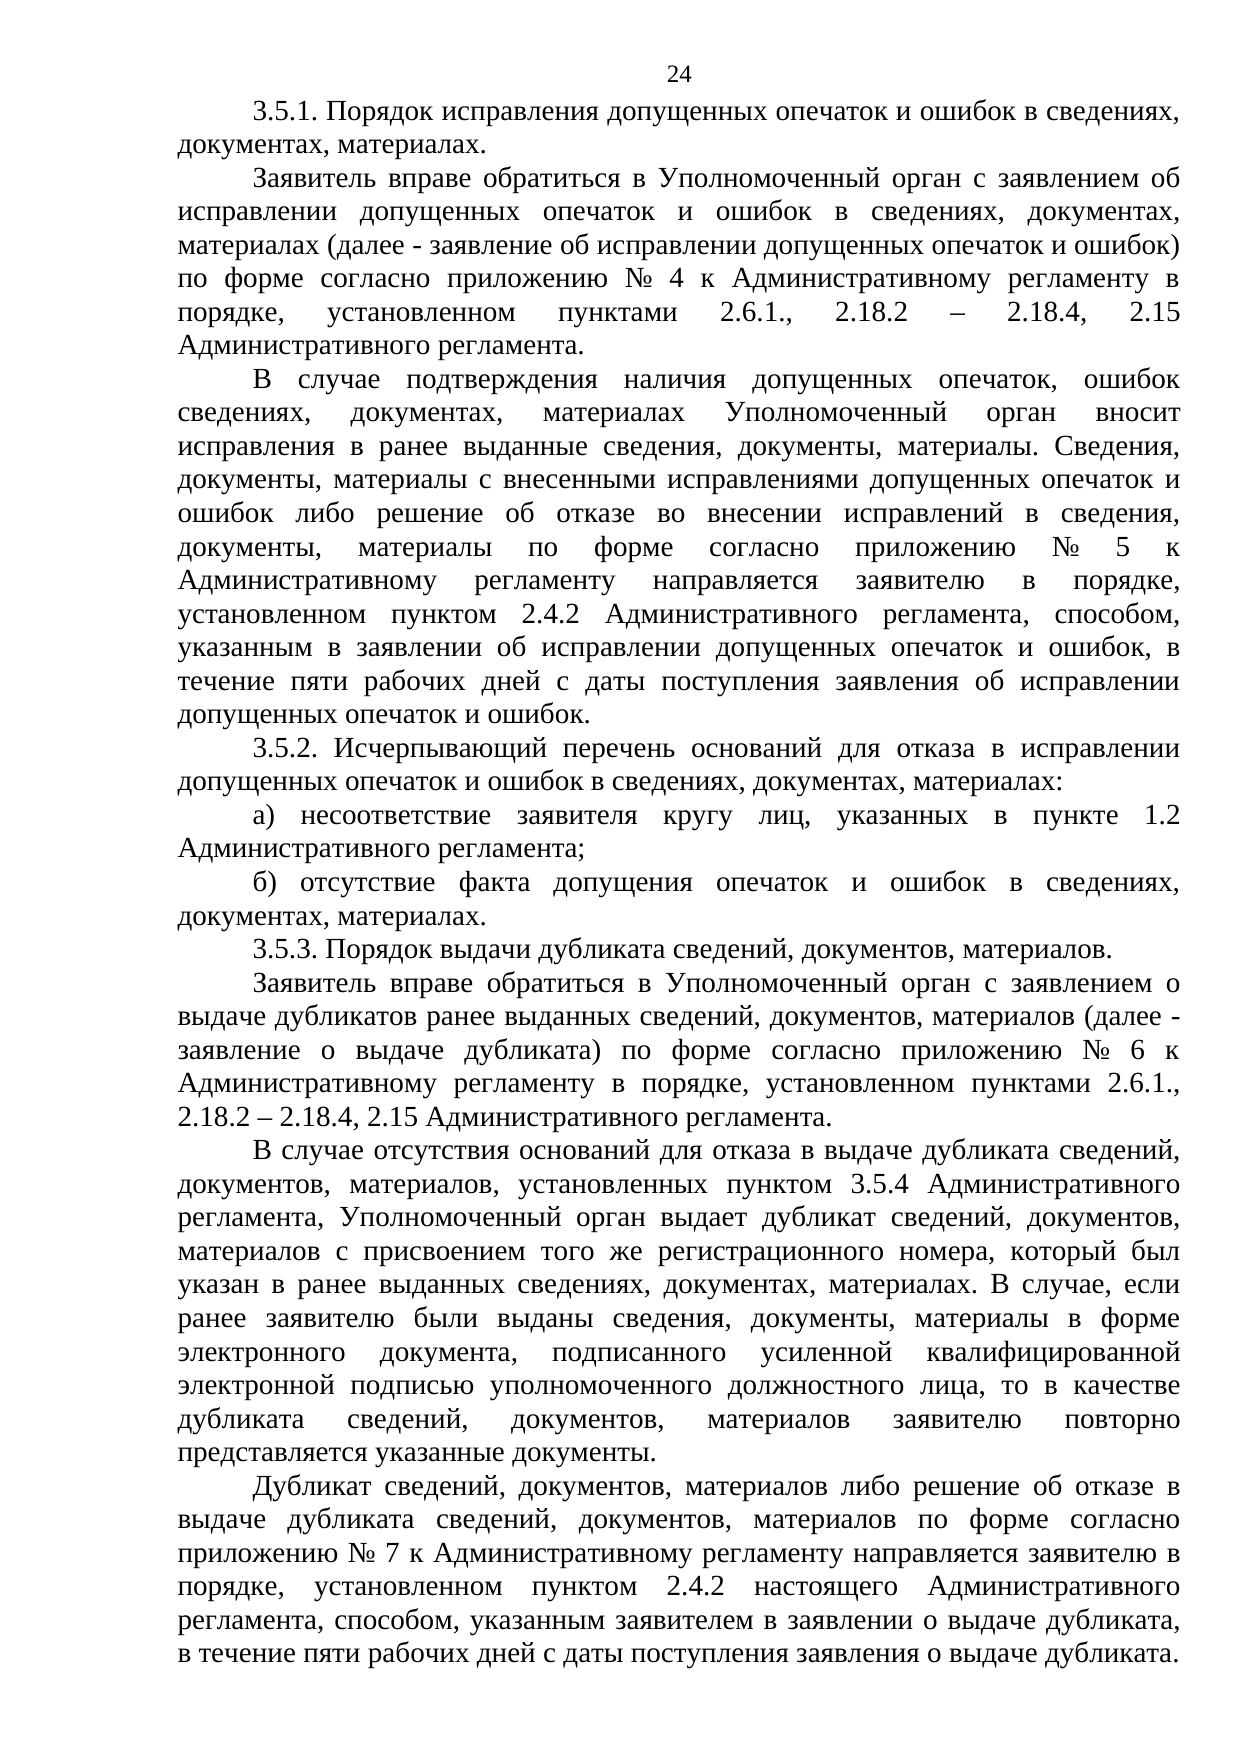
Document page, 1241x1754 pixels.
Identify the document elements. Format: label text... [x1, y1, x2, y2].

text 3.5.3. Порядок выдачи дубликата сведений, документов, материалов. [177, 931, 1181, 965]
text Дубликат сведений, документов, материалов либо решение об отказе в выдаче дубликата сведений, документов, материалов по форме согласно приложению № 7 к Административному регламенту направляется заявителю в порядке, установленном пунктом 2.4.2 настоящего Административного регламента, способом, указанным заявителем в заявлении о выдаче дубликата, в течение пяти рабочих дней с даты поступления заявления о выдаче дубликата. [177, 1468, 1181, 1669]
text б) отсутствие факта допущения опечаток и ошибок в сведениях, документах, материалах. [177, 864, 1181, 931]
text а) несоответствие заявителя кругу лиц, указанных в пункте 1.2 Административного регламента; [177, 797, 1181, 864]
text 3.5.2. Исчерпывающий перечень оснований для отказа в исправлении допущенных опечаток и ошибок в сведениях, документах, материалах: [177, 730, 1181, 797]
text В случае подтверждения наличия допущенных опечаток, ошибок сведениях, документах, материалах Уполномоченный орган вносит исправления в ранее выданные сведения, документы, материалы. Сведения, документы, материалы с внесенными исправлениями допущенных опечаток и ошибок либо решение об отказе во внесении исправлений в сведения, документы, материалы по форме согласно приложению № 5 к Административному регламенту направляется заявителю в порядке, установленном пунктом 2.4.2 Административного регламента, способом, указанным в заявлении об исправлении допущенных опечаток и ошибок, в течение пяти рабочих дней с даты поступления заявления об исправлении допущенных опечаток и ошибок. [177, 361, 1181, 730]
text Заявитель вправе обратиться в Уполномоченный орган с заявлением об исправлении допущенных опечаток и ошибок в сведениях, документах, материалах (далее - заявление об исправлении допущенных опечаток и ошибок) по форме согласно приложению № 4 к Административному регламенту в порядке, установленном пунктами 2.6.1., 2.18.2 – 2.18.4, 2.15 Административного регламента. [177, 160, 1181, 361]
text 3.5.1. Порядок исправления допущенных опечаток и ошибок в сведениях, документах, материалах. [177, 93, 1181, 160]
text Заявитель вправе обратиться в Уполномоченный орган с заявлением о выдаче дубликатов ранее выданных сведений, документов, материалов (далее - заявление о выдаче дубликата) по форме согласно приложению № 6 к Административному регламенту в порядке, установленном пунктами 2.6.1., 2.18.2 – 2.18.4, 2.15 Административного регламента. [177, 965, 1181, 1132]
text В случае отсутствия оснований для отказа в выдаче дубликата сведений, документов, материалов, установленных пунктом 3.5.4 Административного регламента, Уполномоченный орган выдает дубликат сведений, документов, материалов с присвоением того же регистрационного номера, который был указан в ранее выданных сведениях, документах, материалах. В случае, если ранее заявителю были выданы сведения, документы, материалы в форме электронного документа, подписанного усиленной квалифицированной электронной подписью уполномоченного должностного лица, то в качестве дубликата сведений, документов, материалов заявителю повторно представляется указанные документы. [177, 1132, 1181, 1468]
